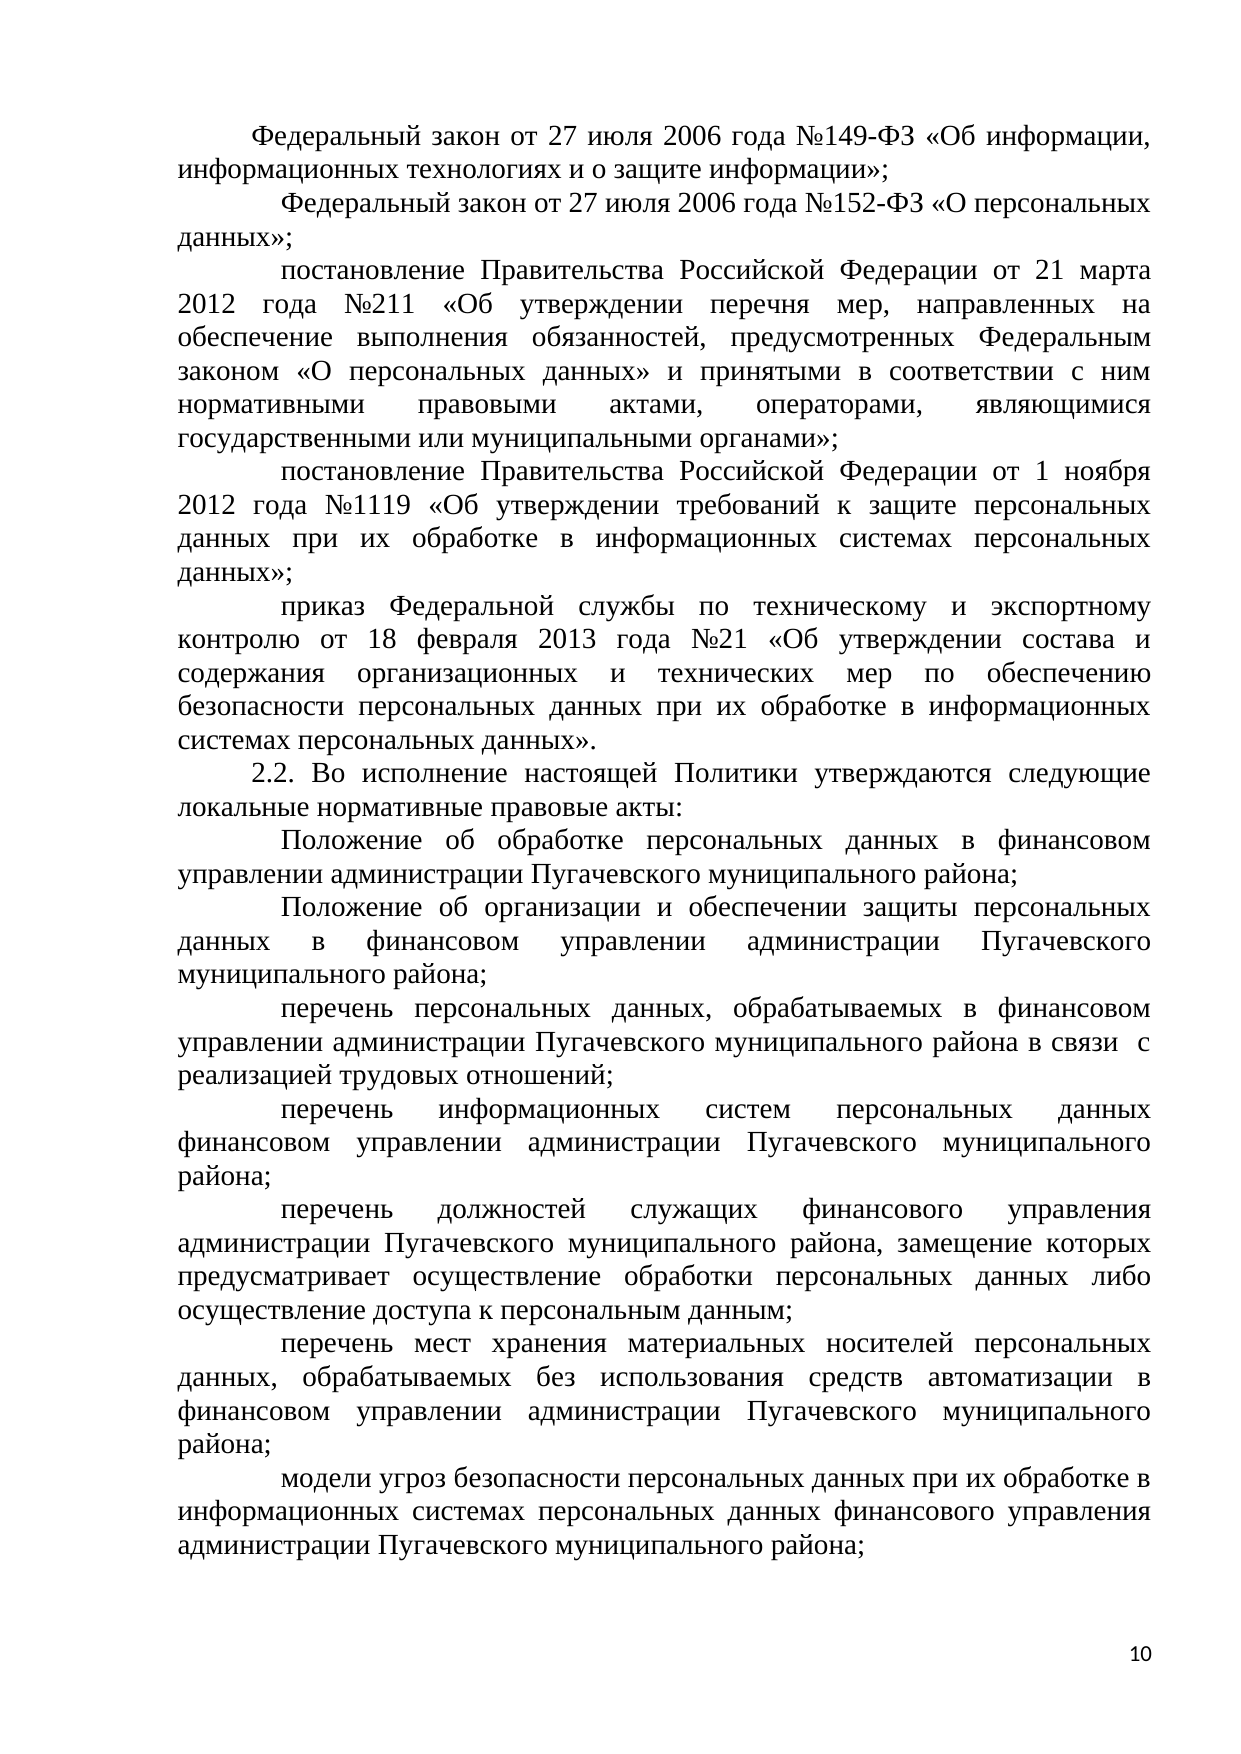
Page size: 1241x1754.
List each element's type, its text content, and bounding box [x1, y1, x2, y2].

text перечень мест хранения материальных носителей персональных данных, обрабатываемых без использования средств автоматизации в финансовом управлении администрации Пугачевского муниципального района; [177, 1326, 1152, 1460]
text постановление Правительства Российской Федерации от 21 марта 2012 года №211 «Об утверждении перечня мер, направленных на обеспечение выполнения обязанностей, предусмотренных Федеральным законом «О персональных данных» и принятыми в соответствии с ним нормативными правовыми актами, операторами, являющимися государственными или муниципальными органами»; [177, 252, 1152, 453]
text Положение об обработке персональных данных в финансовом управлении администрации Пугачевского муниципального района; [177, 822, 1152, 889]
text Положение об организации и обеспечении защиты персональных данных в финансовом управлении администрации Пугачевского муниципального района; [177, 889, 1152, 990]
text Федеральный закон от 27 июля 2006 года №152-ФЗ «О персональных данных»; [177, 185, 1152, 252]
text приказ Федеральной службы по техническому и экспортному контролю от 18 февраля 2013 года №21 «Об утверждении состава и содержания организационных и технических мер по обеспечению безопасности персональных данных при их обработке в информационных системах персональных данных». [177, 588, 1152, 755]
text Федеральный закон от 27 июля 2006 года №149-ФЗ «Об информации, информационных технологиях и о защите информации»; [177, 118, 1152, 185]
text 2.2. Во исполнение настоящей Политики утверждаются следующие локальные нормативные правовые акты: [177, 755, 1152, 822]
text модели угроз безопасности персональных данных при их обработке в информационных системах персональных данных финансового управления администрации Пугачевского муниципального района; [177, 1460, 1152, 1560]
text перечень информационных систем персональных данных финансовом управлении администрации Пугачевского муниципального района; [177, 1091, 1152, 1191]
text перечень персональных данных, обрабатываемых в финансовом управлении администрации Пугачевского муниципального района в связи с реализацией трудовых отношений; [177, 990, 1152, 1091]
text постановление Правительства Российской Федерации от 1 ноября 2012 года №1119 «Об утверждении требований к защите персональных данных при их обработке в информационных системах персональных данных»; [177, 453, 1152, 588]
text перечень должностей служащих финансового управления администрации Пугачевского муниципального района, замещение которых предусматривает осуществление обработки персональных данных либо осуществление доступа к персональным данным; [177, 1191, 1152, 1326]
